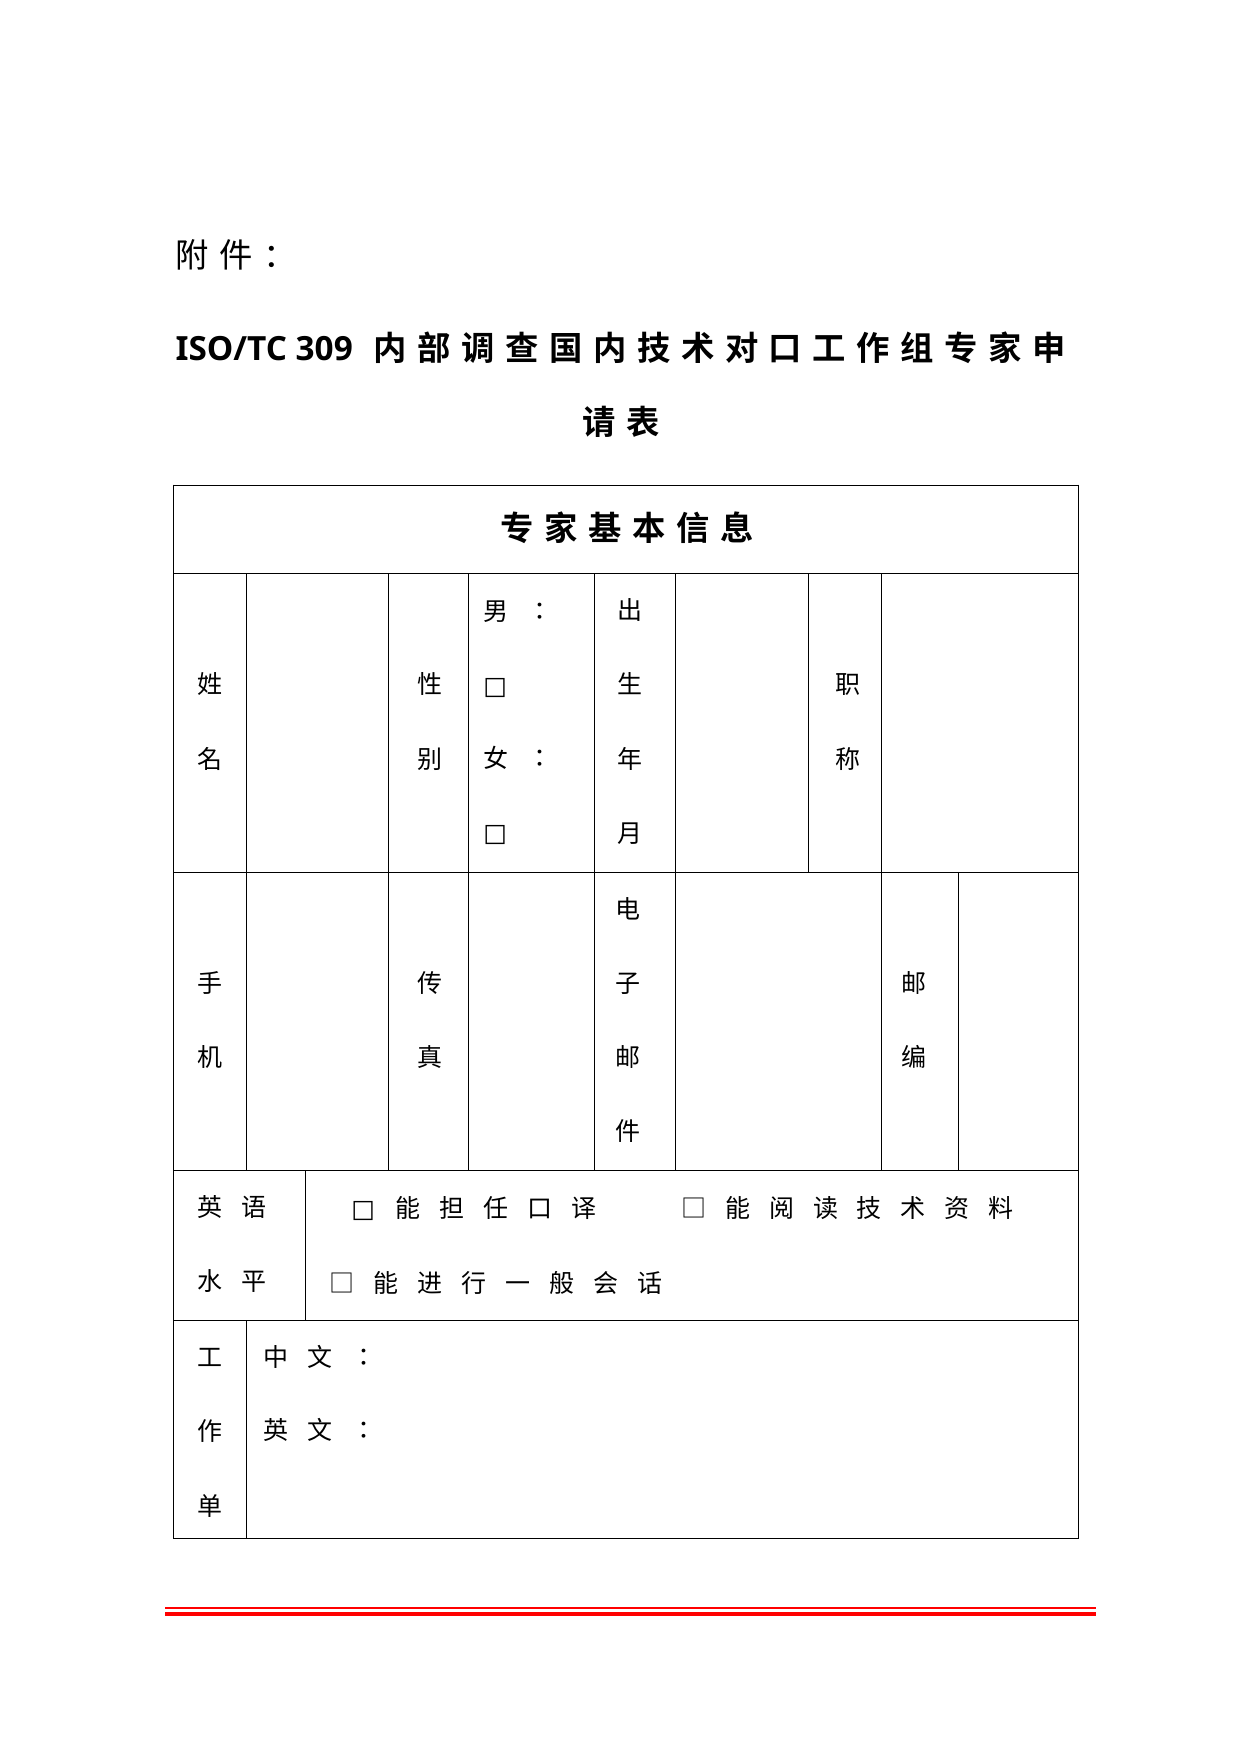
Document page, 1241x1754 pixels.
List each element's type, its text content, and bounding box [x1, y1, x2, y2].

table_cell 电子 邮件 [595, 873, 675, 1170]
table_cell 工作单位 [174, 1321, 246, 1538]
table_cell [959, 873, 1078, 1170]
table_cell [247, 873, 388, 1170]
table_cell [882, 574, 1078, 872]
table_cell □能担任口译 □能阅读技术资料 □能进行一般会话 [306, 1171, 1078, 1320]
text 附件： [175, 221, 1077, 285]
table_cell 手机 [174, 873, 246, 1170]
table_cell 职称 [809, 574, 881, 872]
table_header 专家基本信息 [174, 486, 1078, 573]
table_cell 传真 [389, 873, 468, 1170]
table_cell 中文： 英文： [247, 1321, 1078, 1538]
table_cell [247, 574, 388, 872]
table_cell 男：□ 女：□ [469, 574, 594, 872]
table_cell 邮编 [882, 873, 958, 1170]
table_cell 出生年月 [595, 574, 675, 872]
table_cell [676, 873, 881, 1170]
table_cell 姓名 [174, 574, 246, 872]
table_cell 性别 [389, 574, 468, 872]
table_cell [469, 873, 594, 1170]
table_cell [676, 574, 808, 872]
text ISO/TC 309内部调查国内技术对口工作组专家申请表 [175, 313, 1077, 452]
table_cell 英语水平 [174, 1171, 305, 1320]
